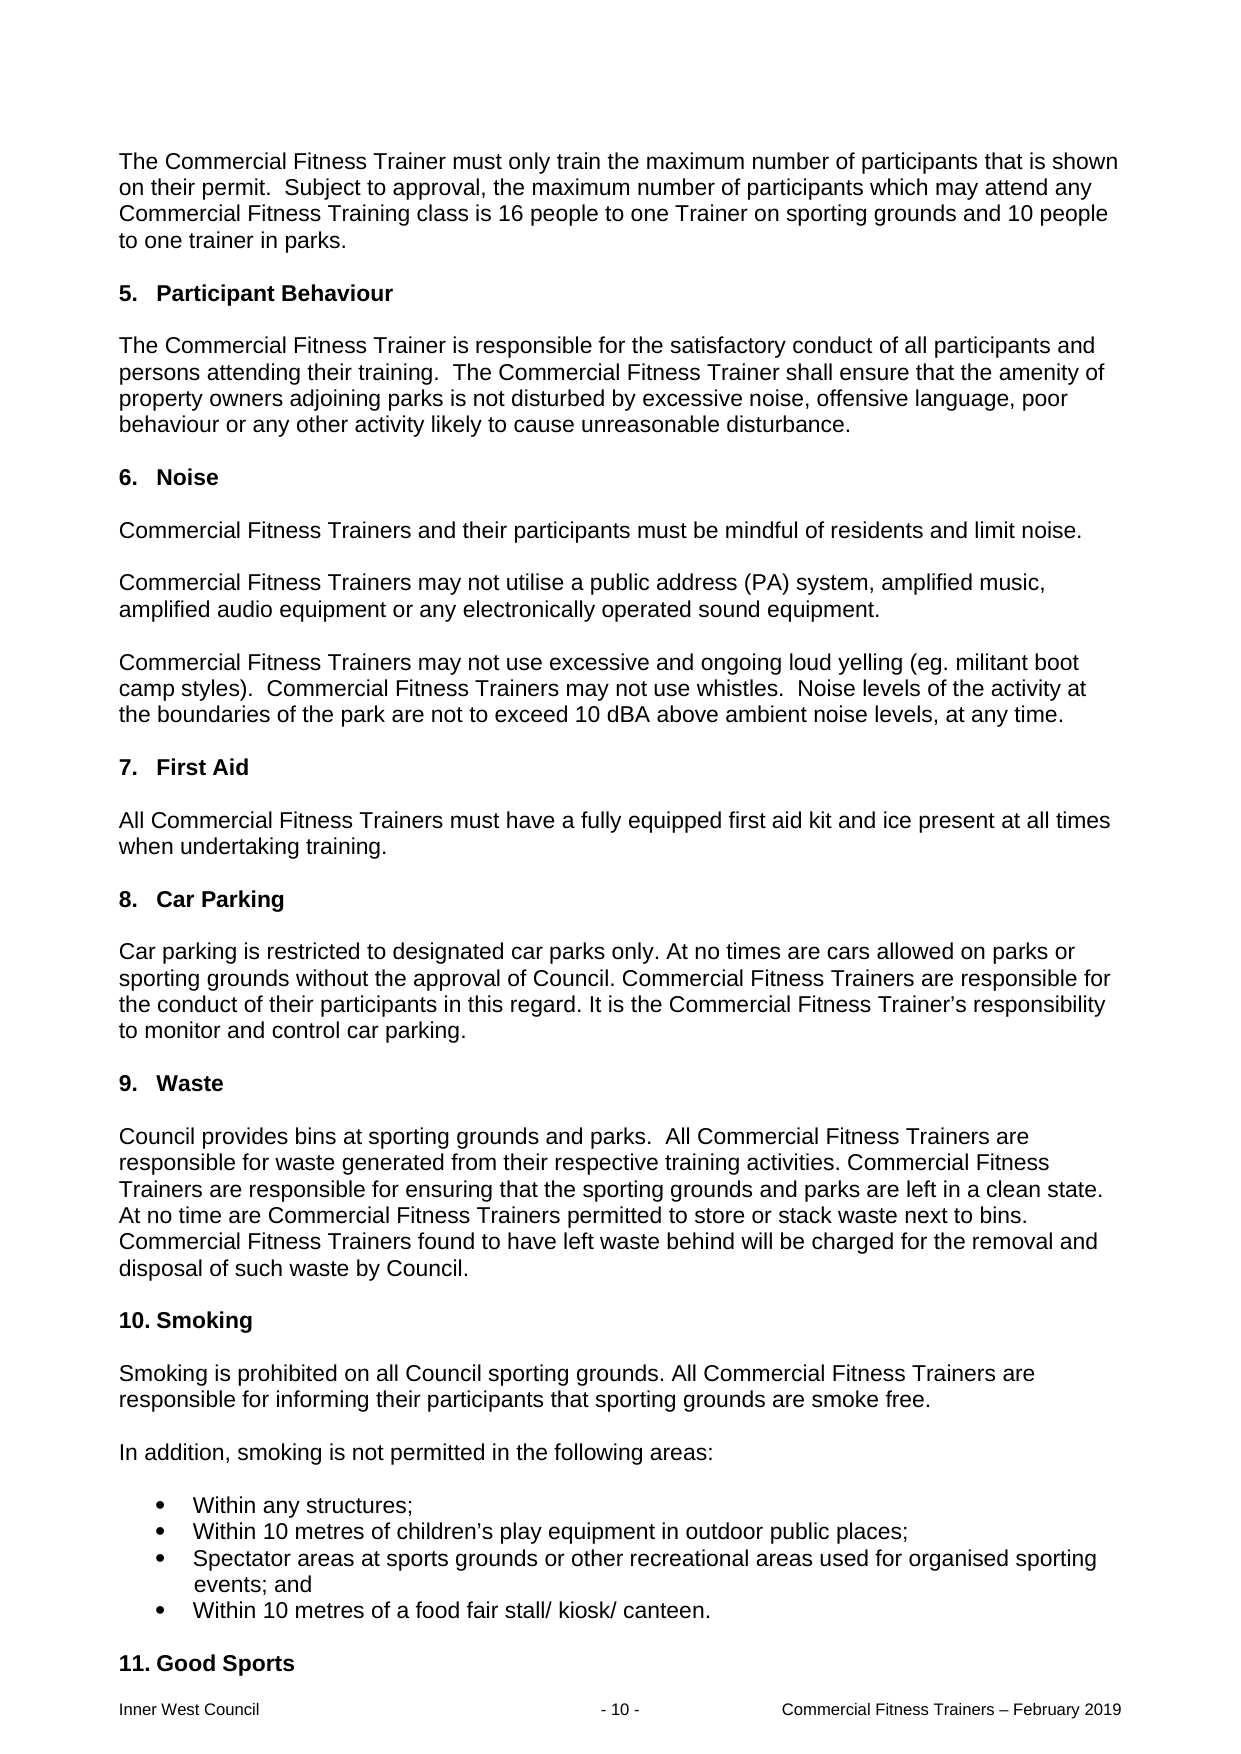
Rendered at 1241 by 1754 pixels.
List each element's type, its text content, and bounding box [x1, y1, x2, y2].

list Within 10 metres of children’s play equipment in outdoor public places; [156, 1518, 1121, 1544]
text Council provides bins at sporting grounds and parks. All Commercial Fitness Trainers are responsible for waste generated from their respective training activities. Commercial Fitness Trainers are responsible for ensuring that the sporting grounds and parks are left in a clean state. At no time are Commercial Fitness Trainers permitted to store or stack waste next to bins. Commercial Fitness Trainers found to have left waste behind will be charged for the removal and disposal of such waste by Council. [119, 1123, 1121, 1281]
list Good Sports [119, 1650, 1121, 1676]
text Commercial Fitness Trainers and their participants must be mindful of residents and limit noise. [119, 517, 1121, 543]
text In addition, smoking is not permitted in the following areas: [119, 1439, 1121, 1465]
list Smoking [119, 1307, 1121, 1334]
list First Aid [119, 754, 1121, 780]
text Smoking is prohibited on all Council sporting grounds. All Commercial Fitness Trainers are responsible for informing their participants that sporting grounds are smoke free. [119, 1360, 1121, 1413]
text Commercial Fitness Trainers may not use excessive and ongoing loud yelling (eg. militant boot camp styles). Commercial Fitness Trainers may not use whistles. Noise levels of the activity at the boundaries of the park are not to exceed 10 dBA above ambient noise levels, at any time. [119, 648, 1121, 727]
text Commercial Fitness Trainers may not utilise a public address (PA) system, amplified music, amplified audio equipment or any electronically operated sound equipment. [119, 569, 1121, 622]
list Within 10 metres of a food fair stall/ kiosk/ canteen. [156, 1597, 1121, 1623]
text The Commercial Fitness Trainer is responsible for the satisfactory conduct of all participants and persons attending their training. The Commercial Fitness Trainer shall ensure that the amenity of property owners adjoining parks is not disturbed by excessive noise, offensive language, poor behaviour or any other activity likely to cause unreasonable disturbance. [119, 332, 1121, 438]
list Noise [119, 464, 1121, 490]
list Car Parking [119, 886, 1121, 912]
list Participant Behaviour [119, 279, 1121, 306]
list Spectator areas at sports grounds or other recreational areas used for organised sporting events; and [156, 1544, 1121, 1597]
text All Commercial Fitness Trainers must have a fully equipped first aid kit and ice present at all times when undertaking training. [119, 807, 1121, 859]
list Waste [119, 1070, 1121, 1096]
list Within any structures; [156, 1492, 1121, 1518]
text The Commercial Fitness Trainer must only train the maximum number of participants that is shown on their permit. Subject to approval, the maximum number of participants which may attend any Commercial Fitness Training class is 16 people to one Trainer on sporting grounds and 10 people to one trainer in parks. [119, 148, 1121, 253]
text Car parking is restricted to designated car parks only. At no times are cars allowed on parks or sporting grounds without the approval of Council. Commercial Fitness Trainers are responsible for the conduct of their participants in this regard. It is the Commercial Fitness Trainer’s responsibility to monitor and control car parking. [119, 938, 1121, 1044]
